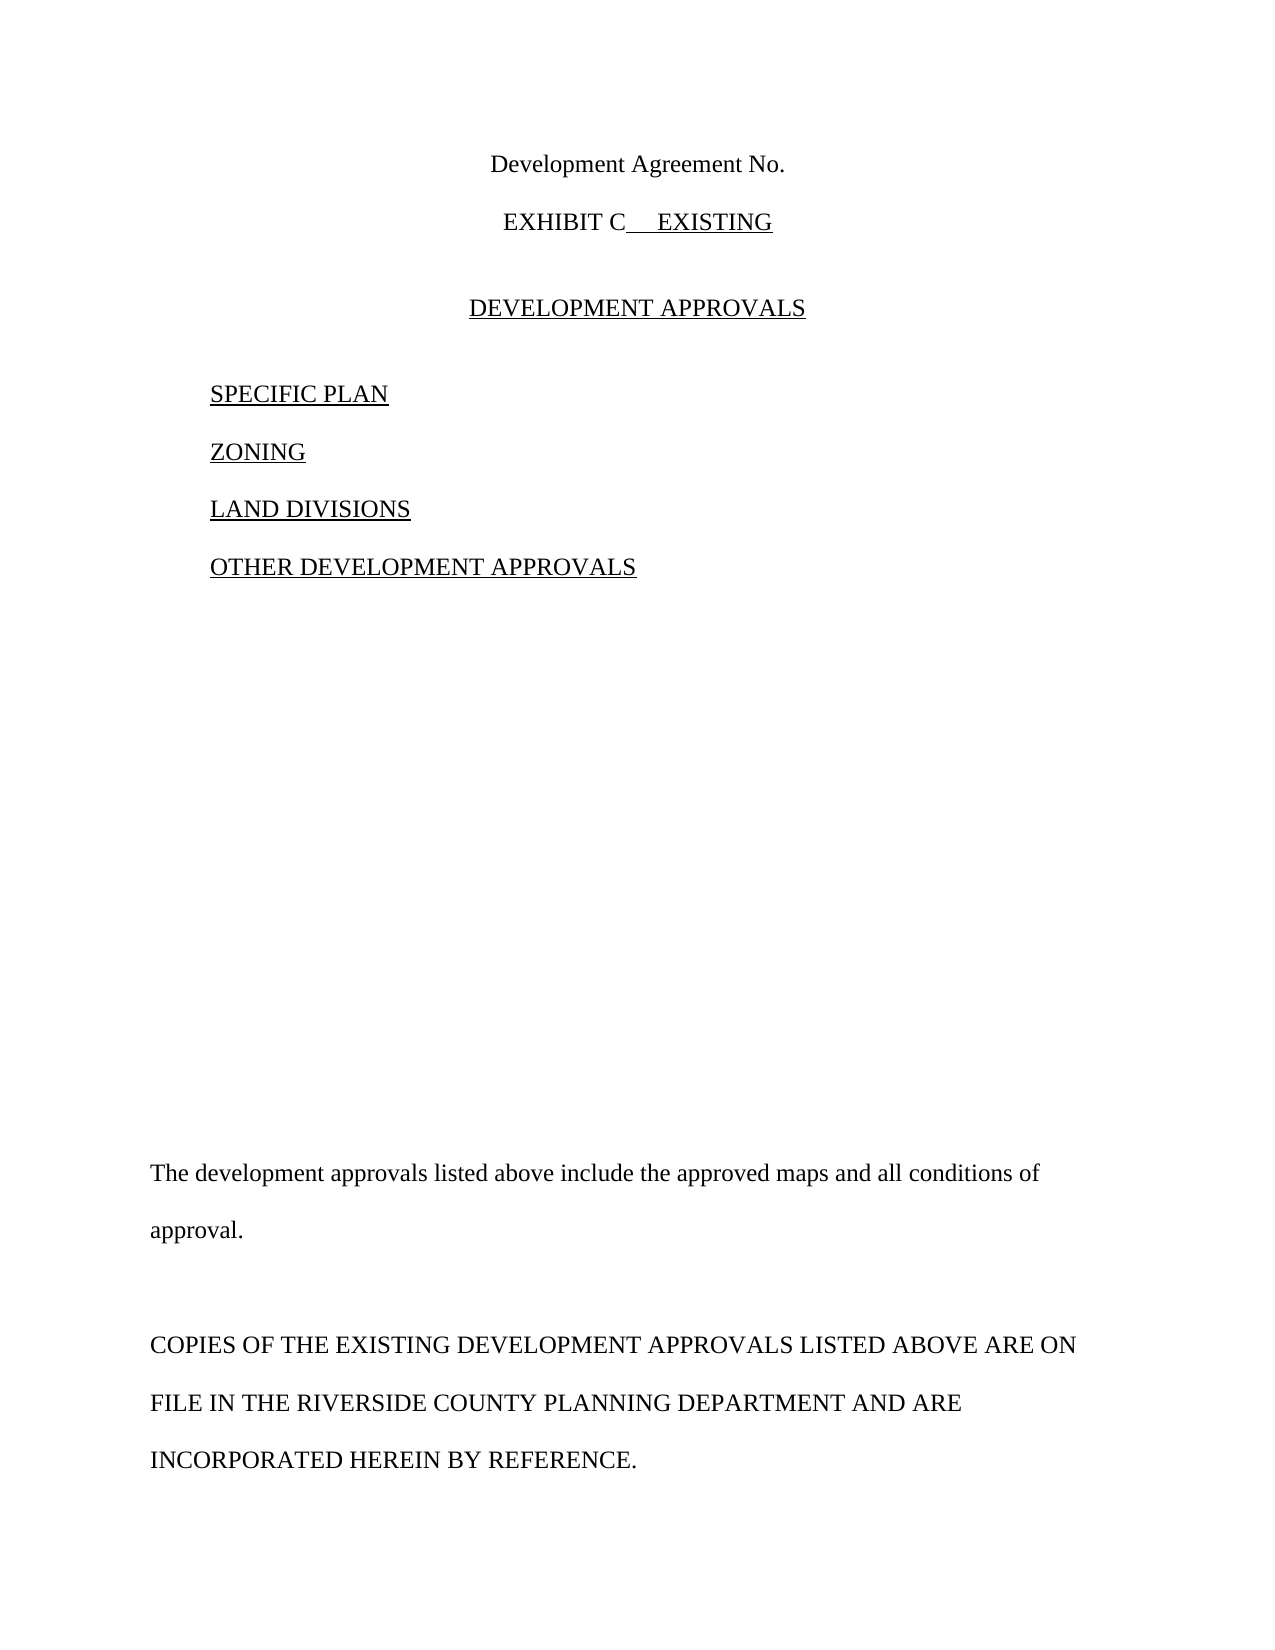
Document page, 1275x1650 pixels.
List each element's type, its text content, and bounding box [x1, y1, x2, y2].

text OTHER DEVELOPMENT APPROVALS [210, 552, 1212, 581]
text The development approvals listed above include the approved maps and all conditions of approval. [150, 1158, 1042, 1244]
text Development Agreement No. [360, 149, 916, 178]
text EXHIBIT C EXISTING DEVELOPMENT APPROVALS [408, 207, 866, 322]
text ZONING [210, 437, 1212, 465]
text COPIES OF THE EXISTING DEVELOPMENT APPROVALS LISTED ABOVE ARE ON FILE IN THE RIVERSIDE COUNTY PLANNING DEPARTMENT AND ARE INCORPORATED HEREIN BY REFERENCE. [150, 1331, 1122, 1474]
text LAND DIVISIONS [210, 494, 1212, 523]
text SPECIFIC PLAN [210, 379, 1212, 408]
